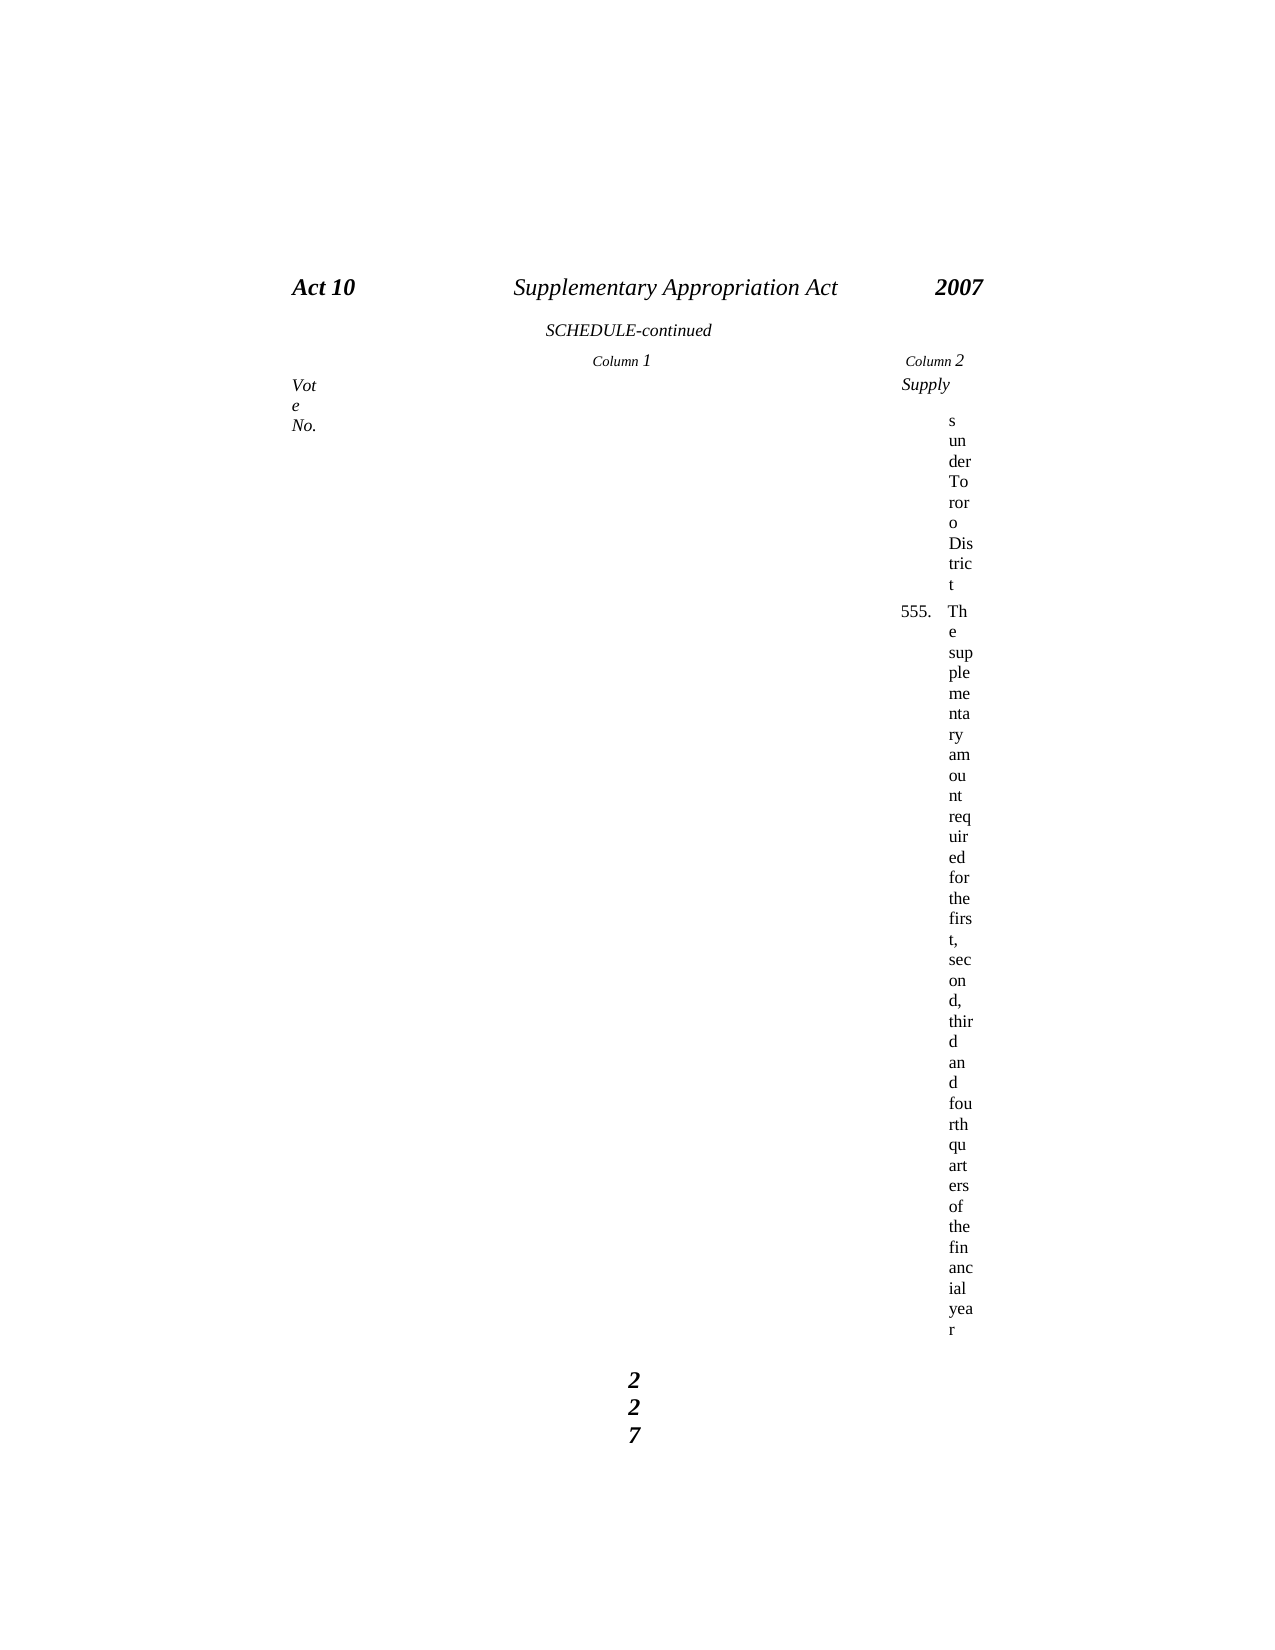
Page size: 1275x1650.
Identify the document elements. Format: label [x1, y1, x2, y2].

list [901, 410, 974, 594]
list [901, 601, 974, 1339]
